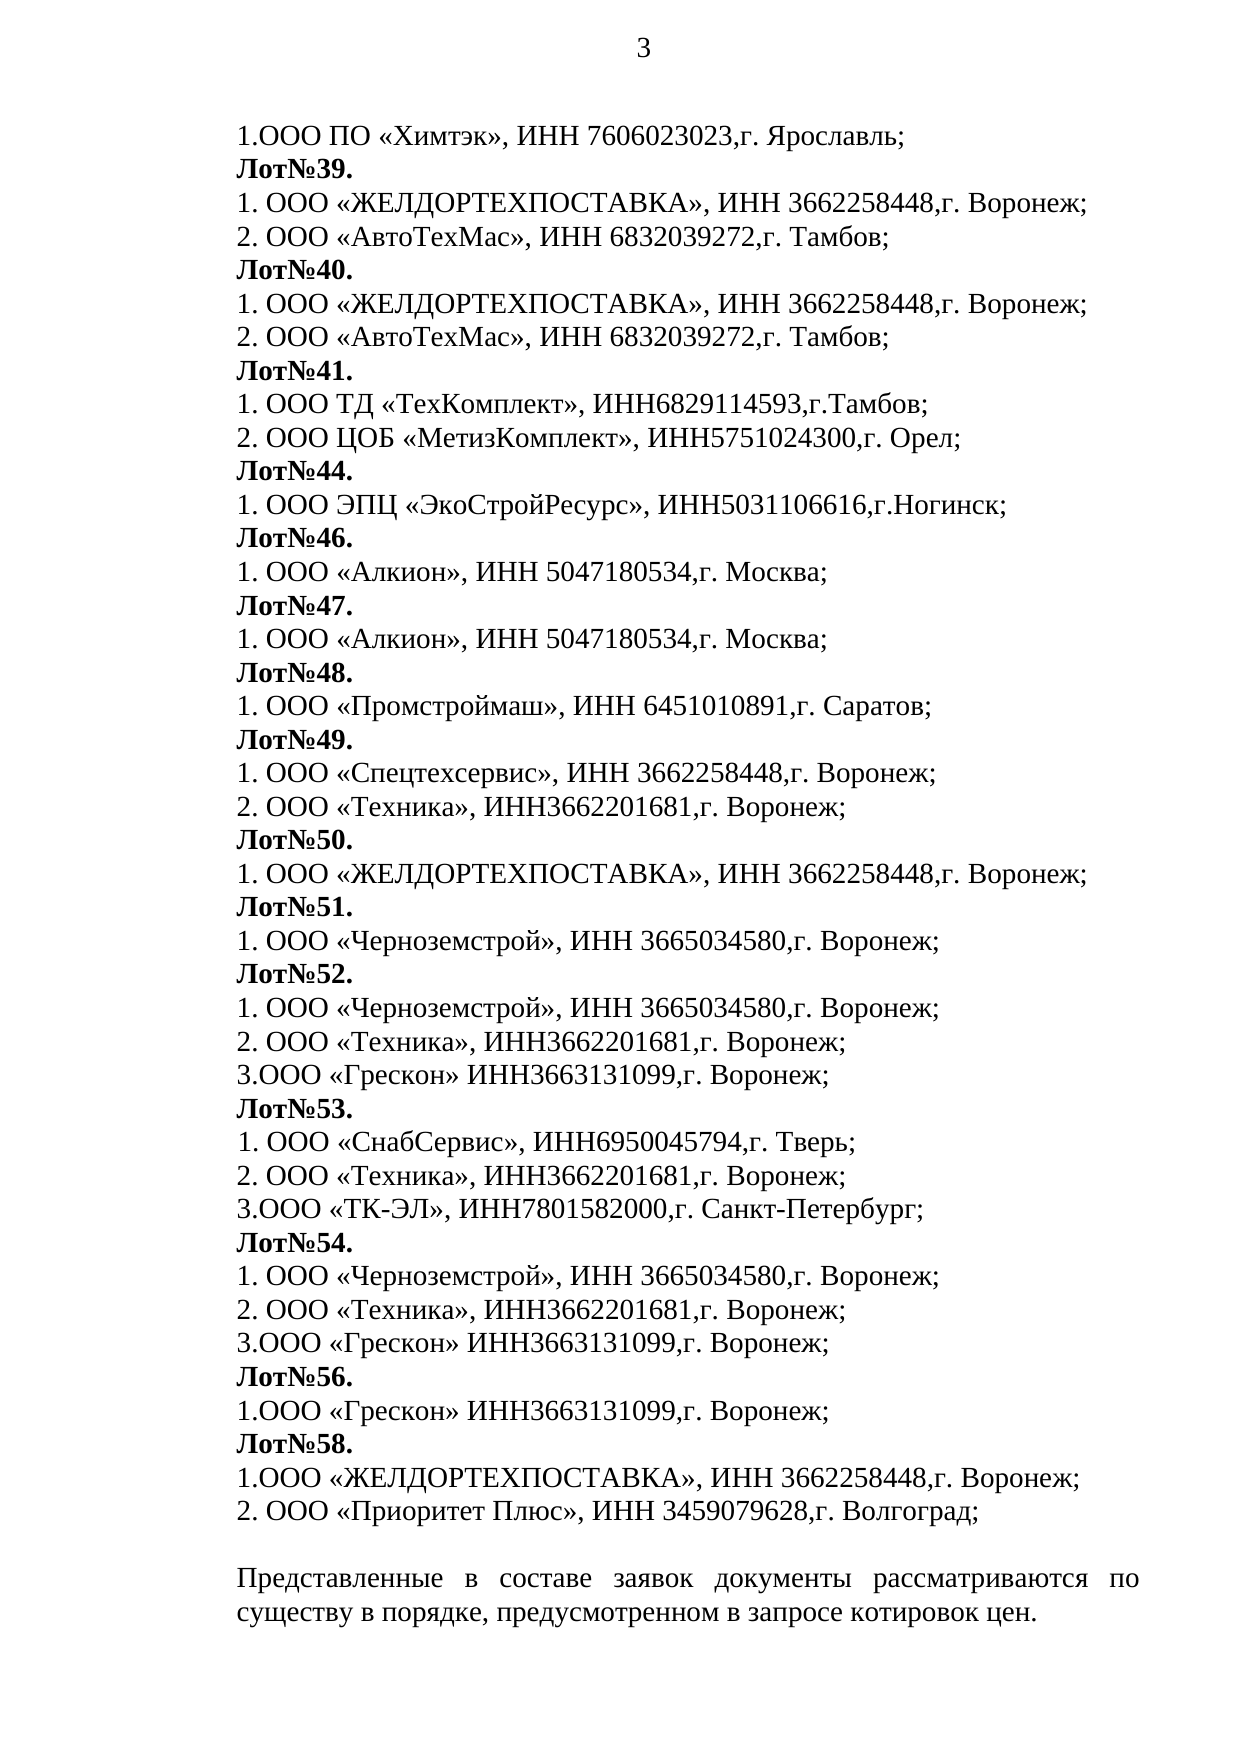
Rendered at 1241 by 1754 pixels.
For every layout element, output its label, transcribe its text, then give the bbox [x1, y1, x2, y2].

text Лот№49. [236, 722, 1140, 755]
text 2. ООО «Техника», ИНН3662201681,г. Воронеж; [222, 1024, 1140, 1057]
text 1.ООО ПО «Химтэк», ИНН 7606023023,г. Ярославль; [236, 118, 1140, 152]
text 2. ООО «Техника», ИНН3662201681,г. Воронеж; [222, 1292, 1140, 1326]
text 1. ООО «СнабСервис», ИНН6950045794,г. Тверь; [148, 1124, 1140, 1158]
text 1. ООО «Спецтехсервис», ИНН 3662258448,г. Воронеж; [222, 755, 1140, 789]
text 1. ООО «ЖЕЛДОРТЕХПОСТАВКА», ИНН 3662258448,г. Воронеж; [236, 185, 1140, 219]
text Лот№46. [236, 521, 1140, 554]
text Лот№53. [236, 1091, 1140, 1124]
text Лот№48. [236, 655, 1140, 688]
text 1. ООО ЭПЦ «ЭкоСтройРесурс», ИНН5031106616,г.Ногинск; [236, 487, 1140, 521]
text 3.ООО «Грескон» ИНН3663131099,г. Воронеж; [222, 1057, 1140, 1091]
text 1. ООО ТД «ТехКомплект», ИНН6829114593,г.Тамбов; [236, 386, 1140, 420]
text Лот№47. [236, 588, 1140, 621]
text 2. ООО «АвтоТехМас», ИНН 6832039272,г. Тамбов; [236, 319, 1140, 353]
text Лот№44. [236, 453, 1140, 487]
text 2. ООО ЦОБ «МетизКомплект», ИНН5751024300,г. Орел; [236, 420, 1140, 453]
text 1. ООО «Черноземстрой», ИНН 3665034580,г. Воронеж; [236, 923, 1140, 957]
text 2. ООО «Приоритет Плюс», ИНН 3459079628,г. Волгоград; [222, 1493, 1140, 1527]
text Лот№56. [236, 1359, 1140, 1393]
text 3.ООО «Грескон» ИНН3663131099,г. Воронеж; [222, 1326, 1140, 1359]
text 1. ООО «Промстроймаш», ИНН 6451010891,г. Саратов; [236, 688, 1140, 722]
text 2. ООО «Техника», ИНН3662201681,г. Воронеж; [236, 789, 1140, 822]
text 1. ООО «Черноземстрой», ИНН 3665034580,г. Воронеж; [236, 1258, 1140, 1292]
text Лот№41. [236, 353, 1140, 386]
text 1.ООО «ЖЕЛДОРТЕХПОСТАВКА», ИНН 3662258448,г. Воронеж; [222, 1460, 1140, 1493]
text Лот№40. [236, 252, 1140, 286]
text 1. ООО «Алкион», ИНН 5047180534,г. Москва; [236, 554, 1140, 588]
text 3.ООО «ТК-ЭЛ», ИНН7801582000,г. Санкт-Петербург; [236, 1191, 1140, 1225]
text 2. ООО «Техника», ИНН3662201681,г. Воронеж; [236, 1158, 1140, 1191]
text Лот№52. [236, 957, 1140, 990]
text Лот№39. [236, 152, 1140, 185]
text 1. ООО «ЖЕЛДОРТЕХПОСТАВКА», ИНН 3662258448,г. Воронеж; [236, 856, 1140, 889]
text 1. ООО «Алкион», ИНН 5047180534,г. Москва; [236, 621, 1140, 655]
text Лот№50. [236, 822, 1140, 856]
text Представленные в составе заявок документы рассматриваются по существу в порядке, предусмотренном в запросе котировок цен. [236, 1560, 1140, 1627]
text Лот№58. [236, 1426, 1140, 1460]
text 1. ООО «Черноземстрой», ИНН 3665034580,г. Воронеж; [236, 990, 1140, 1024]
text 1. ООО «ЖЕЛДОРТЕХПОСТАВКА», ИНН 3662258448,г. Воронеж; [236, 286, 1140, 319]
text 2. ООО «АвтоТехМас», ИНН 6832039272,г. Тамбов; [236, 219, 1140, 252]
text Лот№54. [236, 1225, 1140, 1258]
text 1.ООО «Грескон» ИНН3663131099,г. Воронеж; [222, 1393, 1140, 1426]
text Лот№51. [236, 889, 1140, 923]
